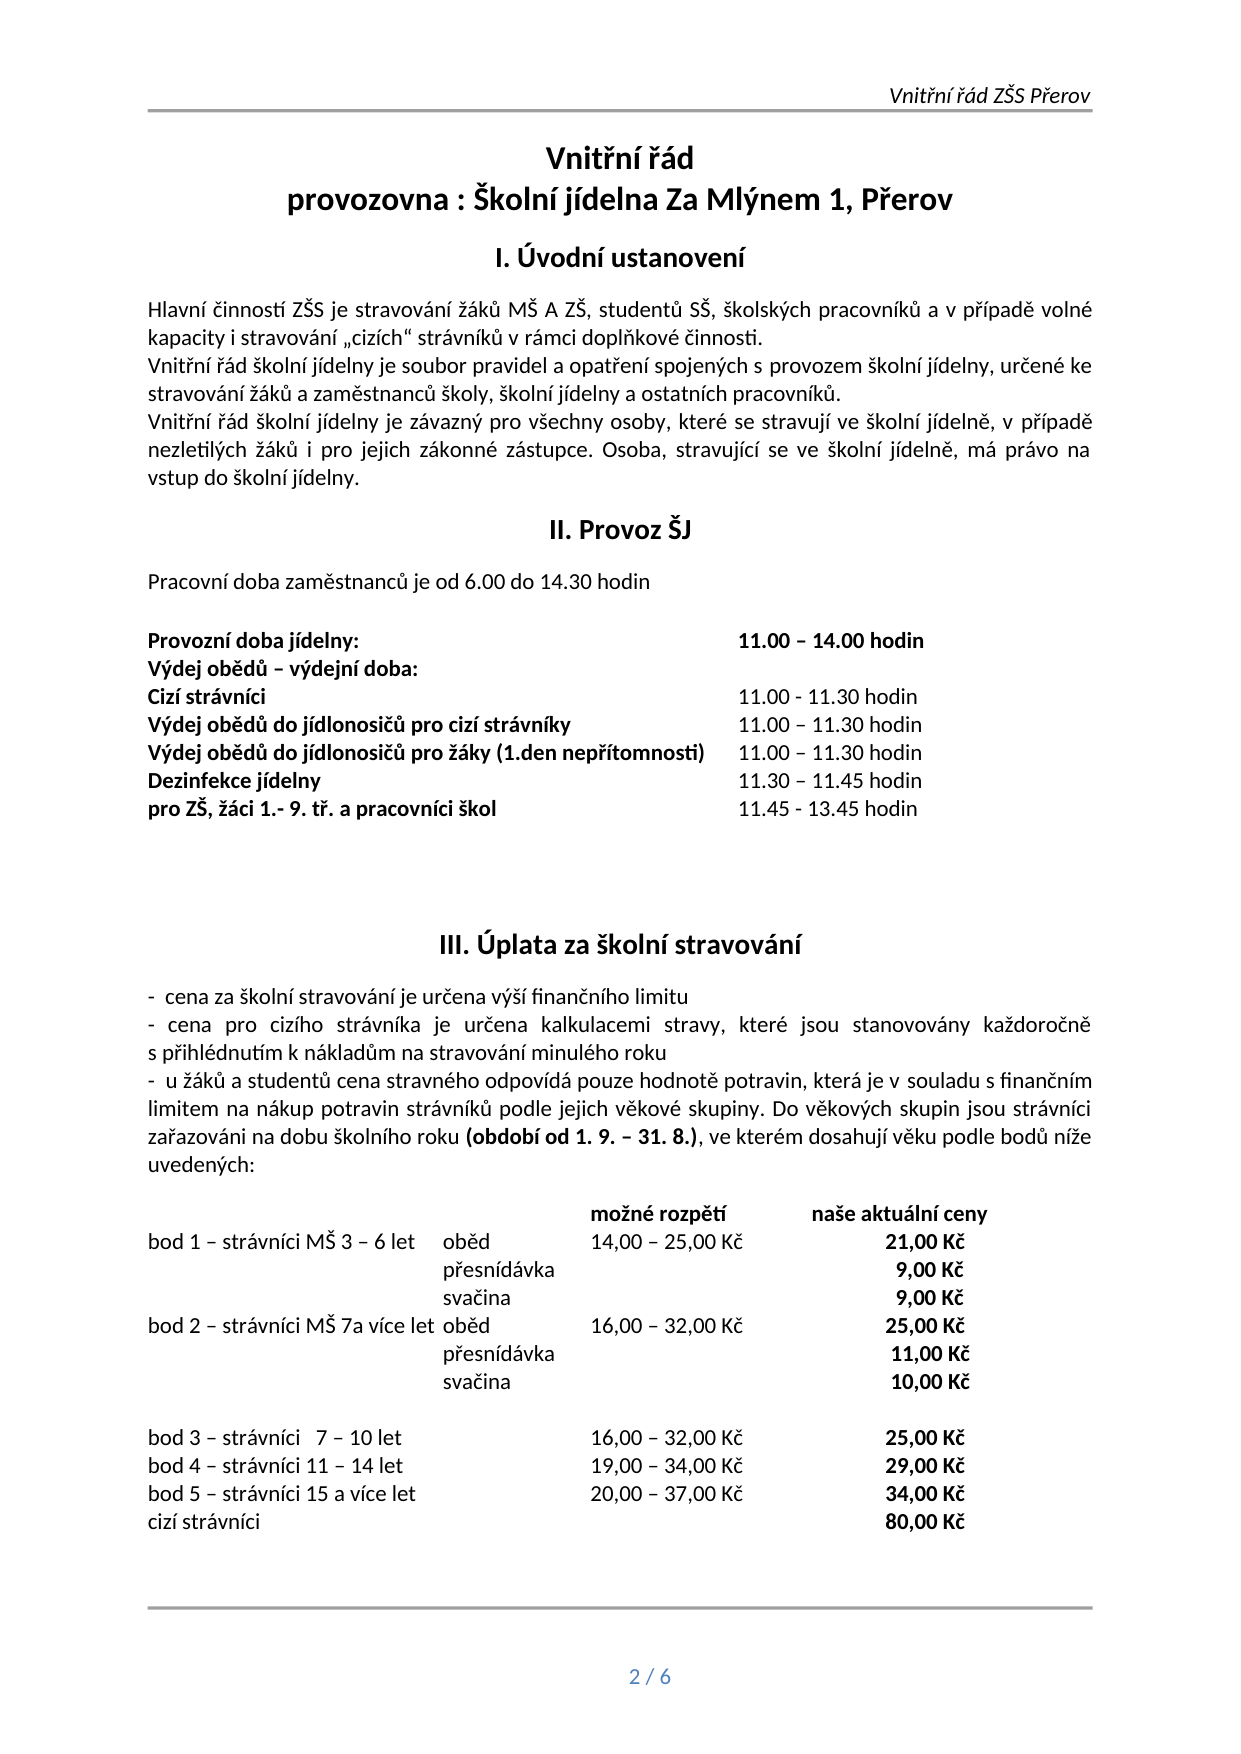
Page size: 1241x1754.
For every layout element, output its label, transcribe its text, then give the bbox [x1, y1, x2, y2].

text pro ZŠ, žáci 1.- 9. tř. a pracovníci škol 11.45 - 13.45 hodin [148, 794, 1092, 822]
text Cizí strávníci 11.00 - 11.30 hodin [148, 682, 1092, 710]
text Výdej obědů do jídlonosičů pro žáky (1.den nepřítomnosti) 11.00 – 11.30 hodin [148, 738, 1092, 766]
text - cena za školní stravování je určena výší finančního limitu [148, 982, 1092, 1010]
text možné rozpětí naše aktuální ceny [148, 1199, 1092, 1227]
text svačina 10,00 Kč [148, 1367, 1092, 1395]
text Hlavní činností ZŠS je stravování žáků MŠ A ZŠ, studentů SŠ, školských pracovníků a v případě volné kapacity i stravování „cizích“ strávníků v rámci doplňkové činnosti. [148, 295, 1092, 351]
text III. Úplata za školní stravování [148, 926, 1092, 962]
text Pracovní doba zaměstnanců je od 6.00 do 14.30 hodin [148, 567, 1092, 595]
text svačina 9,00 Kč [148, 1283, 1092, 1311]
text Vnitřní řád [148, 137, 1092, 178]
text Výdej obědů do jídlonosičů pro cizí strávníky 11.00 – 11.30 hodin [148, 710, 1092, 738]
text - u žáků a studentů cena stravného odpovídá pouze hodnotě potravin, která je v souladu s finančním limitem na nákup potravin strávníků podle jejich věkové skupiny. Do věkových skupin jsou strávníci zařazováni na dobu školního roku (období od 1. 9. – 31. 8.), ve kterém dosahují věku podle bodů níže uvedených: [148, 1066, 1092, 1178]
text bod 4 – strávníci 11 – 14 let 19,00 – 34,00 Kč 29,00 Kč [148, 1451, 1092, 1479]
text Dezinfekce jídelny 11.30 – 11.45 hodin [148, 766, 1092, 794]
text II. Provoz ŠJ [148, 511, 1092, 547]
text Provozní doba jídelny: 11.00 – 14.00 hodin [148, 626, 1092, 654]
text bod 2 – strávníci MŠ 7a více let oběd 16,00 – 32,00 Kč 25,00 Kč [148, 1311, 1092, 1339]
text Výdej obědů – výdejní doba: [148, 654, 1092, 682]
text Vnitřní řád školní jídelny je závazný pro všechny osoby, které se stravují ve školní jídelně, v případě nezletilých žáků i pro jejich zákonné zástupce. Osoba, stravující se ve školní jídelně, má právo na vstup do školní jídelny. [148, 407, 1092, 491]
text cizí strávníci 80,00 Kč [148, 1507, 1092, 1535]
text Vnitřní řád školní jídelny je soubor pravidel a opatření spojených s provozem školní jídelny, určené ke stravování žáků a zaměstnanců školy, školní jídelny a ostatních pracovníků. [148, 351, 1092, 407]
text bod 5 – strávníci více let 20,00 – 37,00 Kč 34,00 Kč [148, 1479, 1092, 1507]
text bod 1 – strávníci MŠ 3 – 6 let oběd 14,00 – 25,00 Kč 21,00 Kč [148, 1227, 1092, 1255]
text provozovna : Školní jídelna Za Mlýnem 1, Přerov [148, 178, 1092, 219]
text bod 3 – strávníci 7 – 10 let 16,00 – 32,00 Kč 25,00 Kč [148, 1423, 1092, 1451]
text přesnídávka 11,00 Kč [148, 1339, 1092, 1367]
text I. Úvodní ustanovení [148, 239, 1092, 274]
text přesnídávka 9,00 Kč [148, 1255, 1092, 1283]
text - cena pro cizího strávníka je určena kalkulacemi stravy, které jsou stanovovány každoročně s přihlédnutím k nákladům na stravování minulého roku [148, 1010, 1092, 1066]
